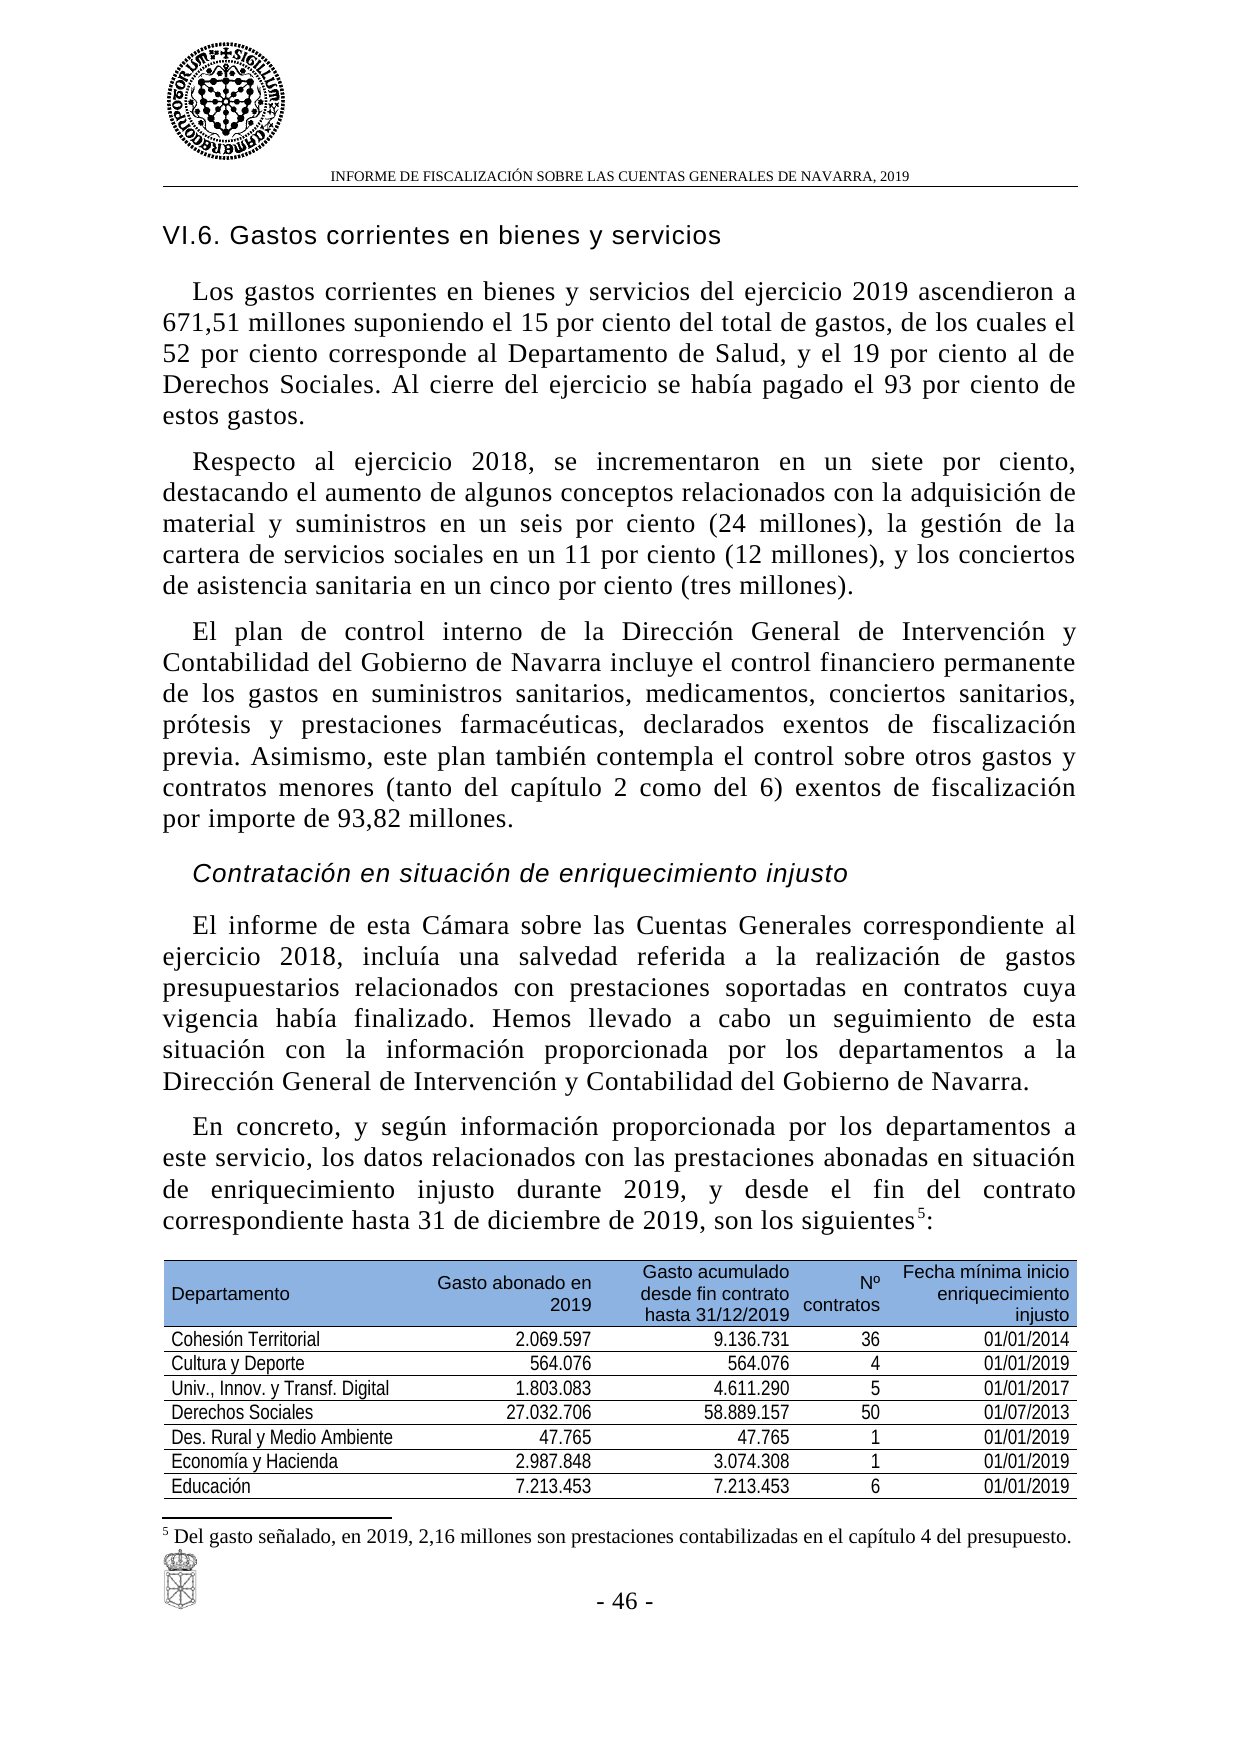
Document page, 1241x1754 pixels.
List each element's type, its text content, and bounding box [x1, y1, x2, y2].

text VI.6. Gastos corrientes en bienes y servicios [162, 220, 1078, 249]
table_cell 27.032.706 [429, 1401, 592, 1424]
text En concreto, y según información proporcionada por los departamentos a este servicio, los datos relacionados con las prestaciones abonadas en situación de enriquecimiento injusto durante 2019, y desde el fin del contrato correspondiente hasta 31 de diciembre de 2019, son los siguientes: [162, 1110, 1078, 1235]
table_cell 1 [797, 1425, 887, 1449]
table_cell 36 [797, 1327, 887, 1351]
table_cell 564.076 [429, 1352, 592, 1375]
table_cell 2.069.597 [429, 1327, 592, 1351]
table_cell 2.987.848 [429, 1450, 592, 1473]
text El informe de esta Cámara sobre las Cuentas Generales correspondiente al ejercicio 2018, incluía una salvedad referida a la realización de gastos presupuestarios relacionados con prestaciones soportadas en contratos cuya vigencia había finalizado. Hemos llevado a cabo un seguimiento de esta situación con la información proporcionada por los departamentos a la Dirección General de Intervención y Contabilidad del Gobierno de Navarra. [162, 909, 1078, 1096]
table_header Nº contratos [797, 1261, 887, 1326]
table_cell 58.889.157 [592, 1401, 797, 1424]
picture [162, 1548, 198, 1610]
table_cell Economía y Hacienda [164, 1450, 429, 1473]
picture [162, 38, 289, 164]
table_cell 47.765 [429, 1425, 592, 1449]
table_cell 7.213.453 [592, 1474, 797, 1498]
text El plan de control interno de la Dirección General de Intervención y Contabilidad del Gobierno de Navarra incluye el control financiero permanente de los gastos en suministros sanitarios, medicamentos, conciertos sanitarios, prótesis y prestaciones farmacéuticas, declarados exentos de fiscalización previa. Asimismo, este plan también contempla el control sobre otros gastos y contratos menores (tanto del capítulo 2 como del 6) exentos de fiscalización por importe de 93,82 millones. [162, 615, 1078, 833]
table_cell 4.611.290 [592, 1376, 797, 1400]
table_cell 01/07/2013 [887, 1401, 1077, 1424]
table_cell 564.076 [592, 1352, 797, 1375]
table_header Fecha mínima inicio enriquecimiento injusto [887, 1261, 1077, 1326]
table_cell 50 [797, 1401, 887, 1424]
table_cell 1 [797, 1450, 887, 1473]
table_cell 6 [797, 1474, 887, 1498]
text Los gastos corrientes en bienes y servicios del ejercicio 2019 ascendieron a 671,51 millones suponiendo el 15 por ciento del total de gastos, de los cuales el 52 por ciento corresponde al Departamento de Salud, y el 19 por ciento al de Derechos Sociales. Al cierre del ejercicio se había pagado el 93 por ciento de estos gastos. [162, 274, 1078, 430]
table_cell 1.803.083 [429, 1376, 592, 1400]
table_cell 4 [797, 1352, 887, 1375]
table_cell 01/01/2019 [887, 1352, 1077, 1375]
text Respecto al ejercicio 2018, se incrementaron en un siete por ciento, destacando el aumento de algunos conceptos relacionados con la adquisición de material y suministros en un seis por ciento (24 millones), la gestión de la cartera de servicios sociales en un 11 por ciento (12 millones), y los conciertos de asistencia sanitaria en un cinco por ciento (tres millones). [162, 445, 1078, 601]
table_cell 01/01/2014 [887, 1327, 1077, 1351]
table_header Departamento [164, 1261, 429, 1326]
table_cell Educación [164, 1474, 429, 1498]
table_cell 7.213.453 [429, 1474, 592, 1498]
table_cell 01/01/2017 [887, 1376, 1077, 1400]
table_cell 9.136.731 [592, 1327, 797, 1351]
table_cell 5 [797, 1376, 887, 1400]
table_header Gasto acumulado desde fin contrato hasta 31/12/2019 [592, 1261, 797, 1326]
table_cell Cohesión Territorial [164, 1327, 429, 1351]
table_cell Derechos Sociales [164, 1401, 429, 1424]
table_cell 01/01/2019 [887, 1425, 1077, 1449]
table_cell 01/01/2019 [887, 1474, 1077, 1498]
table_header Gasto abonado en 2019 [429, 1261, 592, 1326]
table_cell 01/01/2019 [887, 1450, 1077, 1473]
table_cell Univ., Innov. y Transf. Digital [164, 1376, 429, 1400]
table_cell 3.074.308 [592, 1450, 797, 1473]
text Contratación en situación de enriquecimiento injusto [162, 858, 1078, 888]
table_cell Des. Rural y Medio Ambiente [164, 1425, 429, 1449]
table_cell 47.765 [592, 1425, 797, 1449]
table_cell Cultura y Deporte [164, 1352, 429, 1375]
